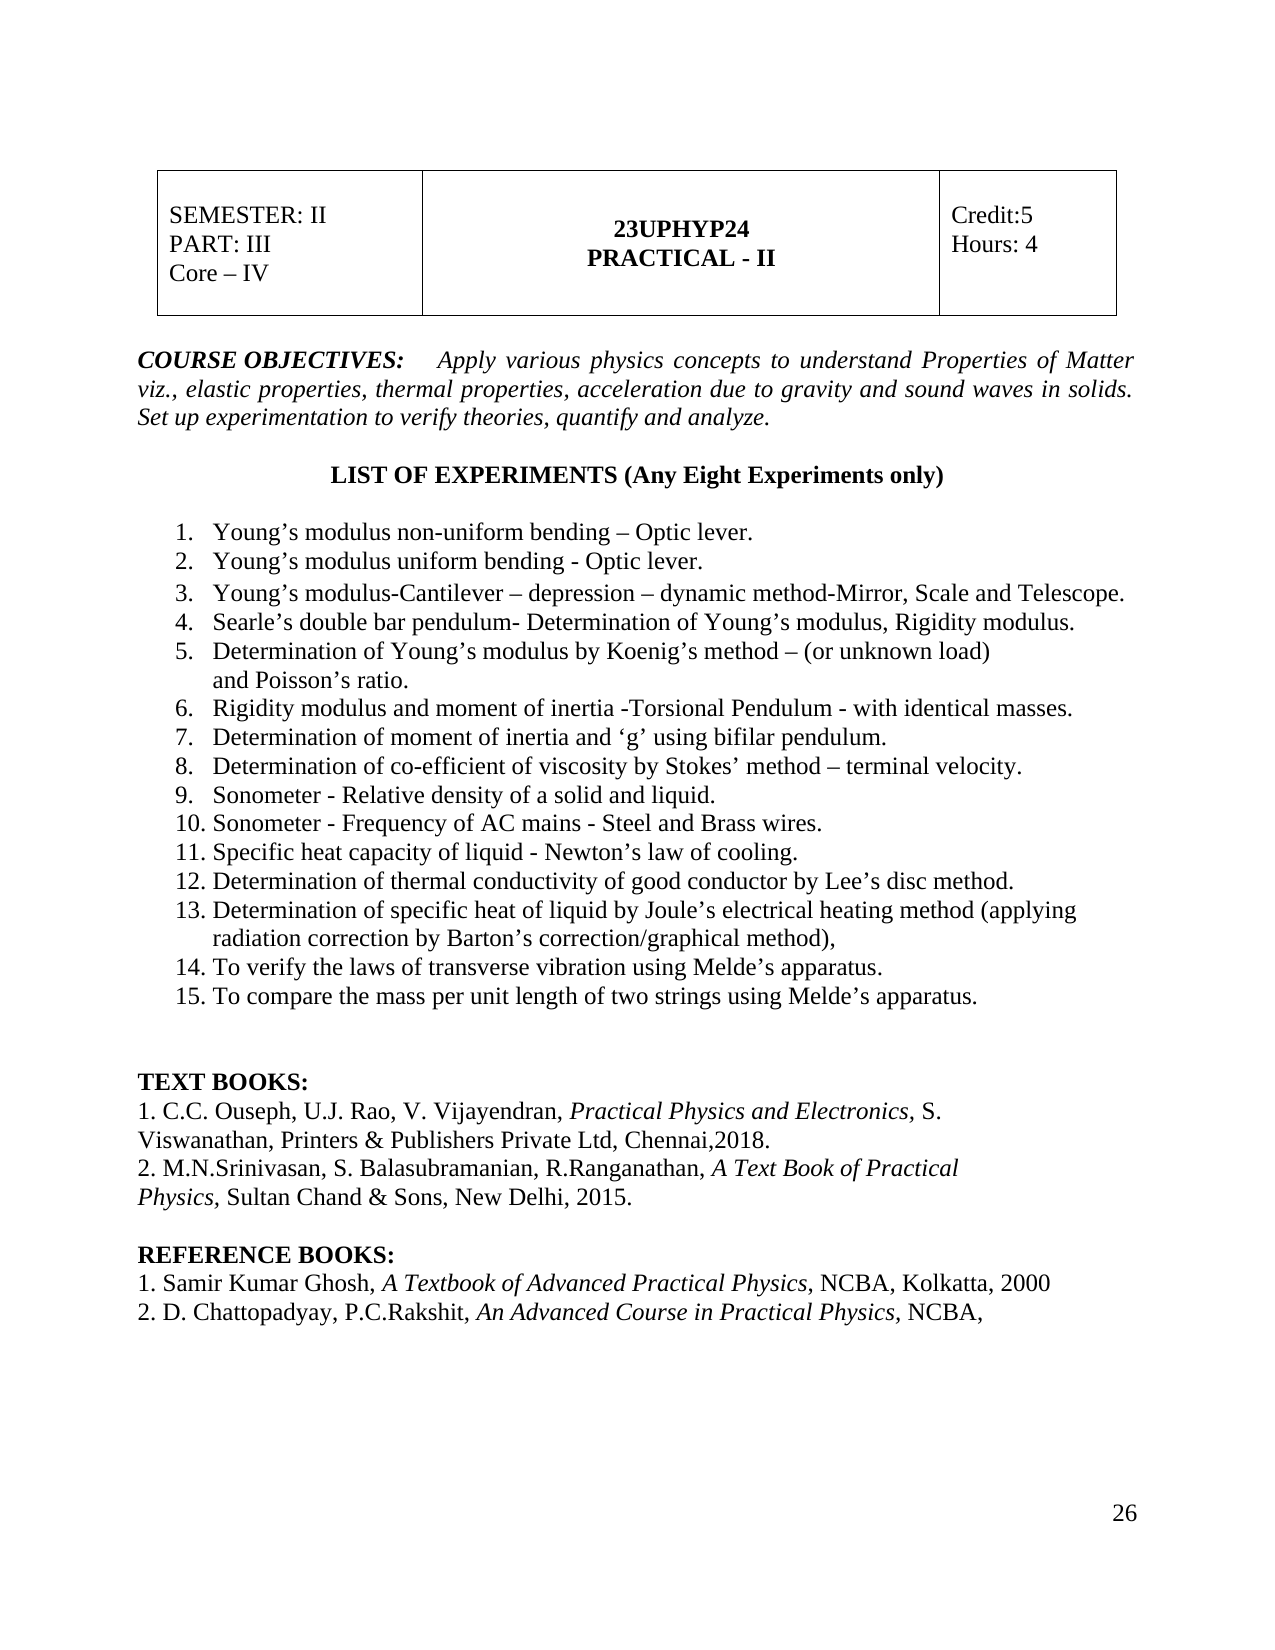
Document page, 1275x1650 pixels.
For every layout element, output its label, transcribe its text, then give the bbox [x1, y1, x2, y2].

text 1. Samir Kumar Ghosh, A Textbook of Advanced Practical Physics, NCBA, Kolkatta, 2000 [137, 1268, 1137, 1297]
list and Poisson’s ratio. [212, 665, 1137, 693]
table_header 23UPHYP24 PRACTICAL - II [423, 171, 939, 315]
list Rigidity modulus and moment of inertia -Torsional Pendulum - with identical masses. [175, 693, 1137, 722]
list Determination of thermal conductivity of good conductor by Lee’s disc method. [175, 866, 1137, 895]
list Determination of moment of inertia and ‘g’ using bifilar pendulum. [175, 722, 1137, 751]
text 1. C.C. Ouseph, U.J. Rao, V. Vijayendran, Practical Physics and Electronics, S. [137, 1096, 1137, 1125]
text COURSE OBJECTIVES: Apply various physics concepts to understand Properties of Matter viz., elastic properties, thermal properties, acceleration due to gravity and sound waves in solids. Set up experimentation to verify theories, quantify and analyze. [137, 345, 1137, 431]
list Young’s modulus non-uniform bending – Optic lever. [175, 517, 1137, 546]
list Searle’s double bar pendulum- Determination of Young’s modulus, Rigidity modulus. [175, 607, 1137, 636]
list Determination of specific heat of liquid by Joule’s electrical heating method (applying radiation correction by Barton’s correction/graphical method), [175, 895, 1137, 952]
text TEXT BOOKS: [137, 1067, 1137, 1096]
text 2. D. Chattopadyay, P.C.Rakshit, An Advanced Course in Practical Physics, NCBA, [137, 1297, 1137, 1326]
text LIST OF EXPERIMENTS (Any Eight Experiments only) [137, 460, 1137, 489]
text 2. M.N.Srinivasan, S. Balasubramanian, R.Ranganathan, A Text Book of Practical [137, 1153, 1137, 1182]
table_header SEMESTER: II PART: III Core – IV [158, 171, 422, 315]
list Young’s modulus uniform bending - Optic lever. [175, 546, 1137, 575]
list Sonometer - Relative density of a solid and liquid. [175, 780, 1137, 808]
list Sonometer - Frequency of AC mains - Steel and Brass wires. [175, 808, 1137, 837]
list Determination of Young’s modulus by Koenig’s method – (or unknown load) [175, 636, 1137, 665]
text Viswanathan, Printers & Publishers Private Ltd, Chennai,2018. [137, 1125, 1137, 1153]
text Physics, Sultan Chand & Sons, New Delhi, 2015. [137, 1182, 1137, 1211]
list To compare the mass per unit length of two strings using Melde’s apparatus. [175, 981, 1137, 1010]
text REFERENCE BOOKS: [137, 1240, 1137, 1268]
list To verify the laws of transverse vibration using Melde’s apparatus. [175, 952, 1137, 981]
list Specific heat capacity of liquid - Newton’s law of cooling. [175, 837, 1137, 866]
table_header Credit:5 Hours: 4 [940, 171, 1116, 315]
list Young’s modulus-Cantilever – depression – dynamic method-Mirror, Scale and Telescope. [175, 578, 1137, 607]
list Determination of co-efficient of viscosity by Stokes’ method – terminal velocity. [175, 751, 1137, 780]
